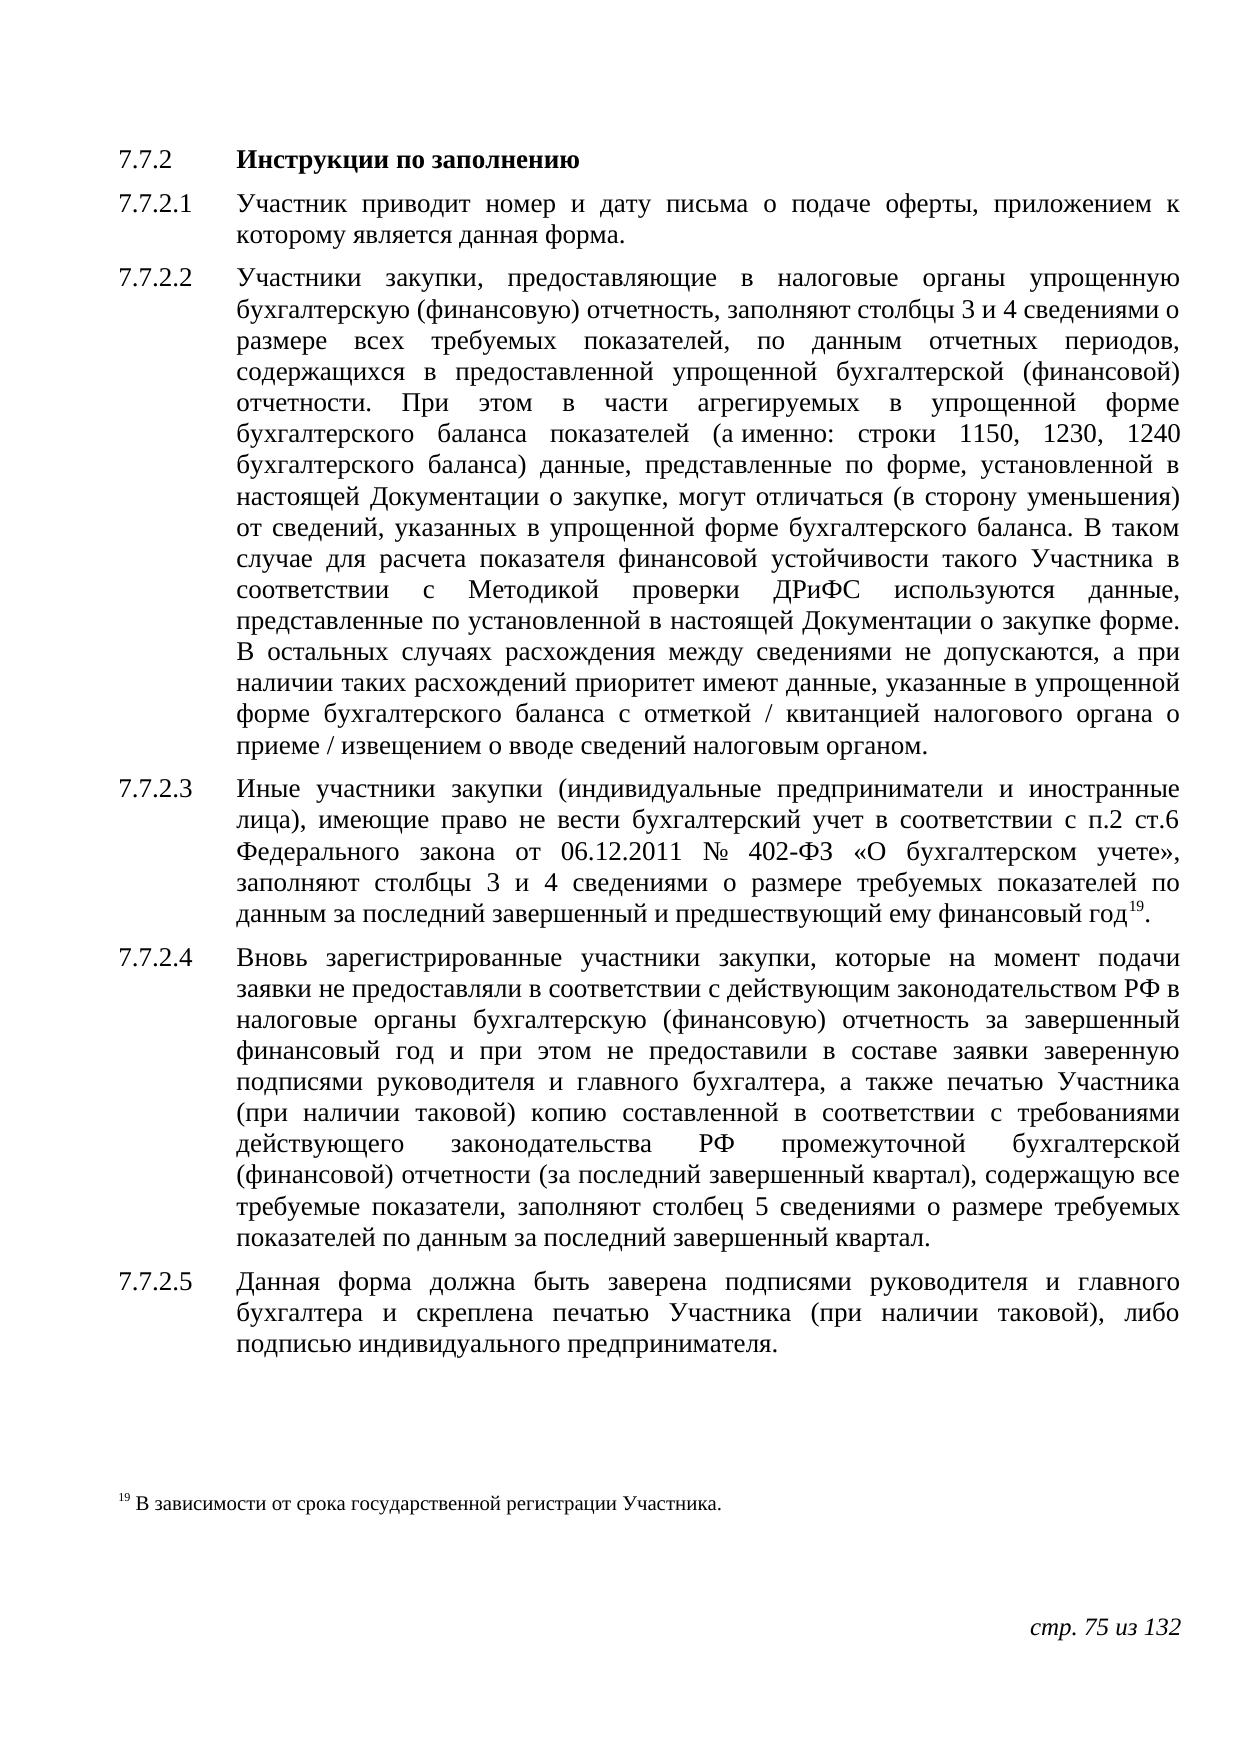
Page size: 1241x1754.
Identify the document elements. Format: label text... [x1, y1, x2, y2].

text Вновь зарегистрированные участники закупки, которые на момент подачи заявки не предоставляли в соответствии с действующим законодательством РФ в налоговые органы бухгалтерскую (финансовую) отчетность за завершенный финансовый год и при этом не предоставили в составе заявки заверенную подписями руководителя и главного бухгалтера, а также печатью Участника (при наличии таковой) копию составленной в соответствии с требованиями действующего законодательства РФ промежуточной бухгалтерской (финансовой) отчетности (за последний завершенный квартал), содержащую все требуемые показатели, заполняют столбец 5 сведениями о размере требуемых показателей по данным за последний завершенный квартал. [118, 941, 1181, 1252]
text Участник приводит номер и дату письма о подаче оферты, приложением к которому является данная форма. [118, 187, 1181, 249]
text Инструкции по заполнению [118, 143, 1181, 174]
text Иные участники закупки (индивидуальные предприниматели и иностранные лица), имеющие право не вести бухгалтерский учет в соответствии с п.2 ст.6 Федерального закона от 06.12.2011 № 402-ФЗ «О бухгалтерском учете», заполняют столбцы 3 и 4 сведениями о размере требуемых показателей по данным за последний завершенный и предшествующий ему финансовый год. [118, 772, 1181, 928]
text Данная форма должна быть заверена подписями руководителя и главного бухгалтера и скреплена печатью Участника (при наличии таковой), либо подписью индивидуального предпринимателя. [118, 1264, 1181, 1358]
text Участники закупки, предоставляющие в налоговые органы упрощенную бухгалтерскую (финансовую) отчетность, заполняют столбцы 3 и 4 сведениями о размере всех требуемых показателей, по данным отчетных периодов, содержащихся в предоставленной упрощенной бухгалтерской (финансовой) отчетности. При этом в части агрегируемых в упрощенной форме бухгалтерского баланса показателей (а именно: строки 1150, 1230, 1240 бухгалтерского баланса) данные, представленные по форме, установленной в настоящей Документации о закупке, могут отличаться (в сторону уменьшения) от сведений, указанных в упрощенной форме бухгалтерского баланса. В таком случае для расчета показателя финансовой устойчивости такого Участника в соответствии с Методикой проверки ДРиФС используются данные, представленные по установленной в настоящей Документации о закупке форме. В остальных случаях расхождения между сведениями не допускаются, а при наличии таких расхождений приоритет имеют данные, указанные в упрощенной форме бухгалтерского баланса с отметкой / квитанцией налогового органа о приеме / извещением о вводе сведений налоговым органом. [118, 262, 1181, 760]
